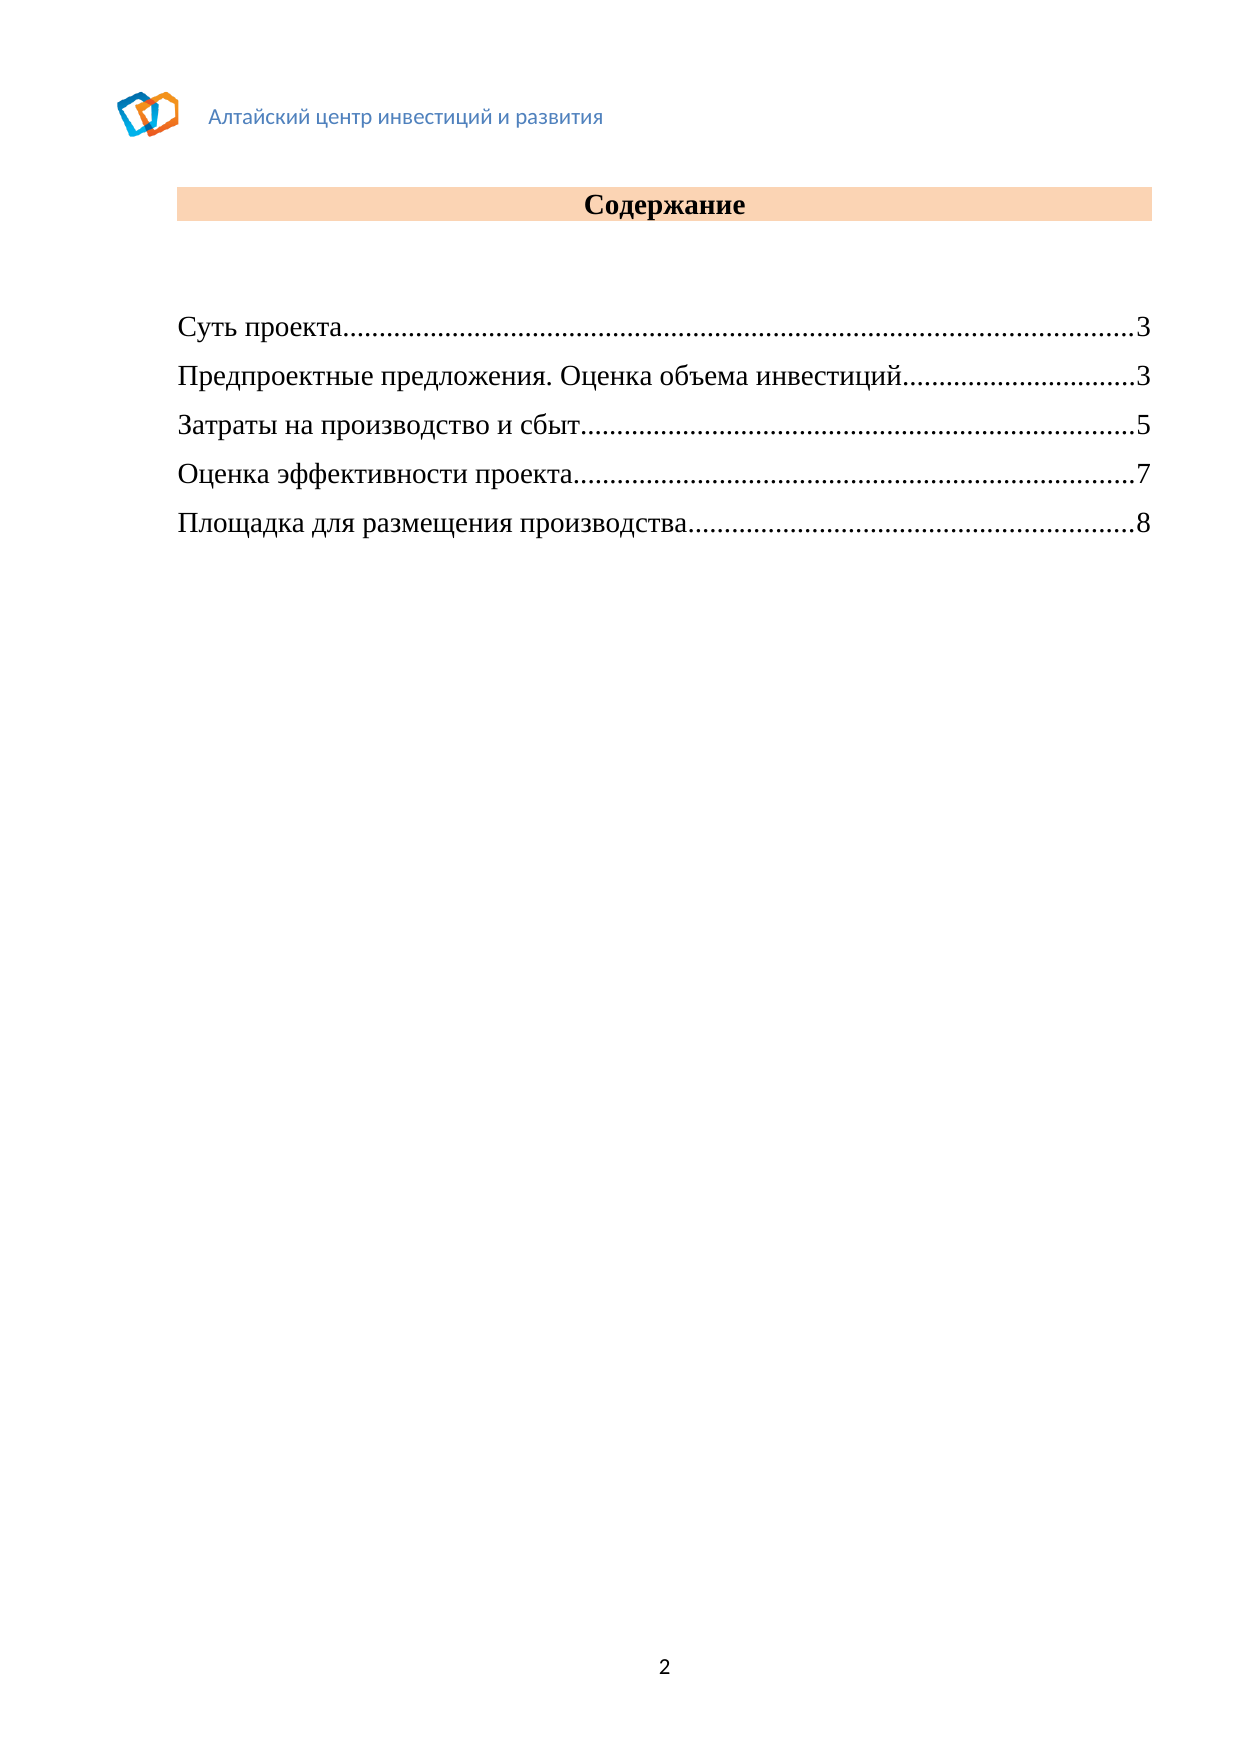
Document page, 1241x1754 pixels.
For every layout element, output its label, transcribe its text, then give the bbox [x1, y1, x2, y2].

text Содержание [177, 187, 1152, 221]
picture [115, 91, 179, 136]
